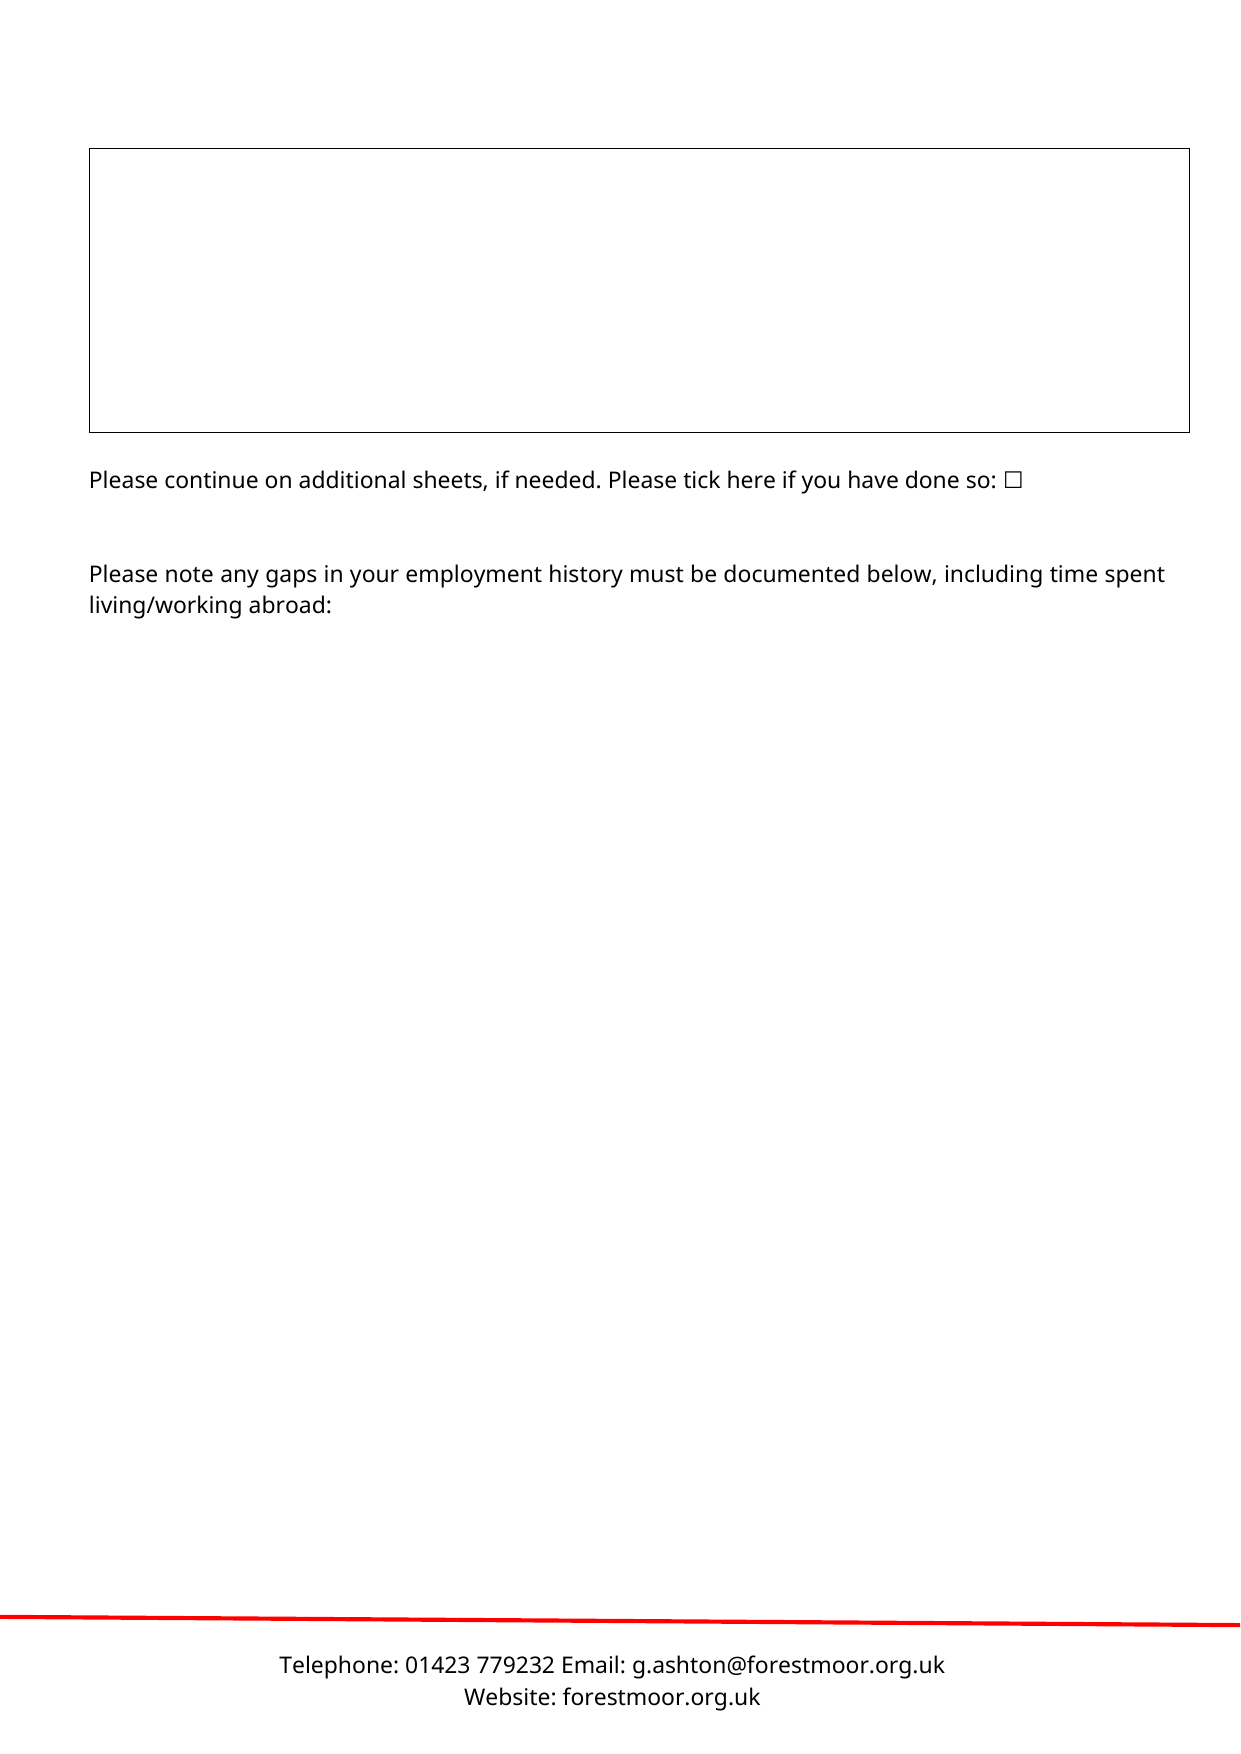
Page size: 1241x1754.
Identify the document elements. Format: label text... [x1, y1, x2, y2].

text Please continue on additional sheets, if needed. Please tick here if you have done so: [89, 464, 1167, 495]
text Please note any gaps in your employment history must be documented below, including time spent living/working abroad: [89, 558, 1167, 620]
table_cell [90, 149, 1189, 432]
